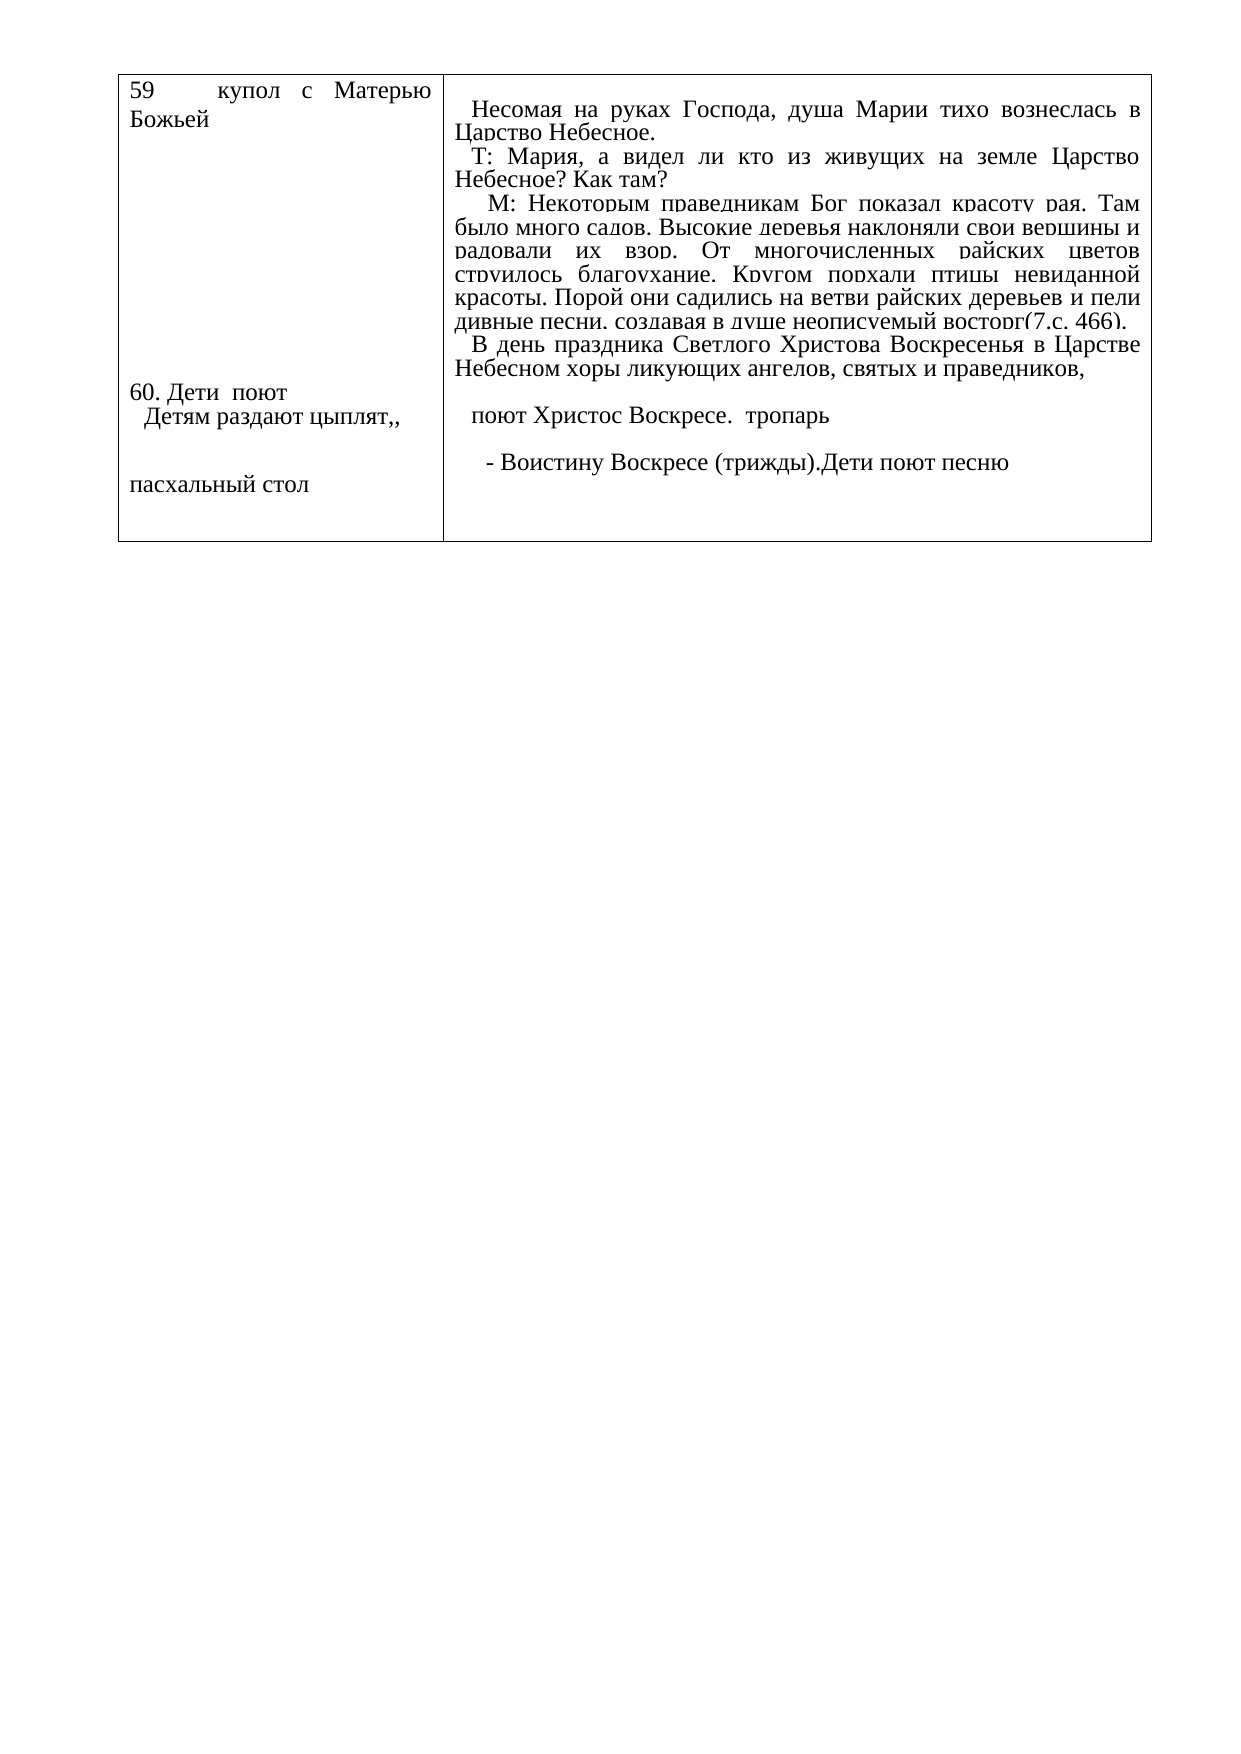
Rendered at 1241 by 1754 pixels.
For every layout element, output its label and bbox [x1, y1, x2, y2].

table_cell [444, 75, 1151, 541]
table_cell [119, 75, 443, 541]
